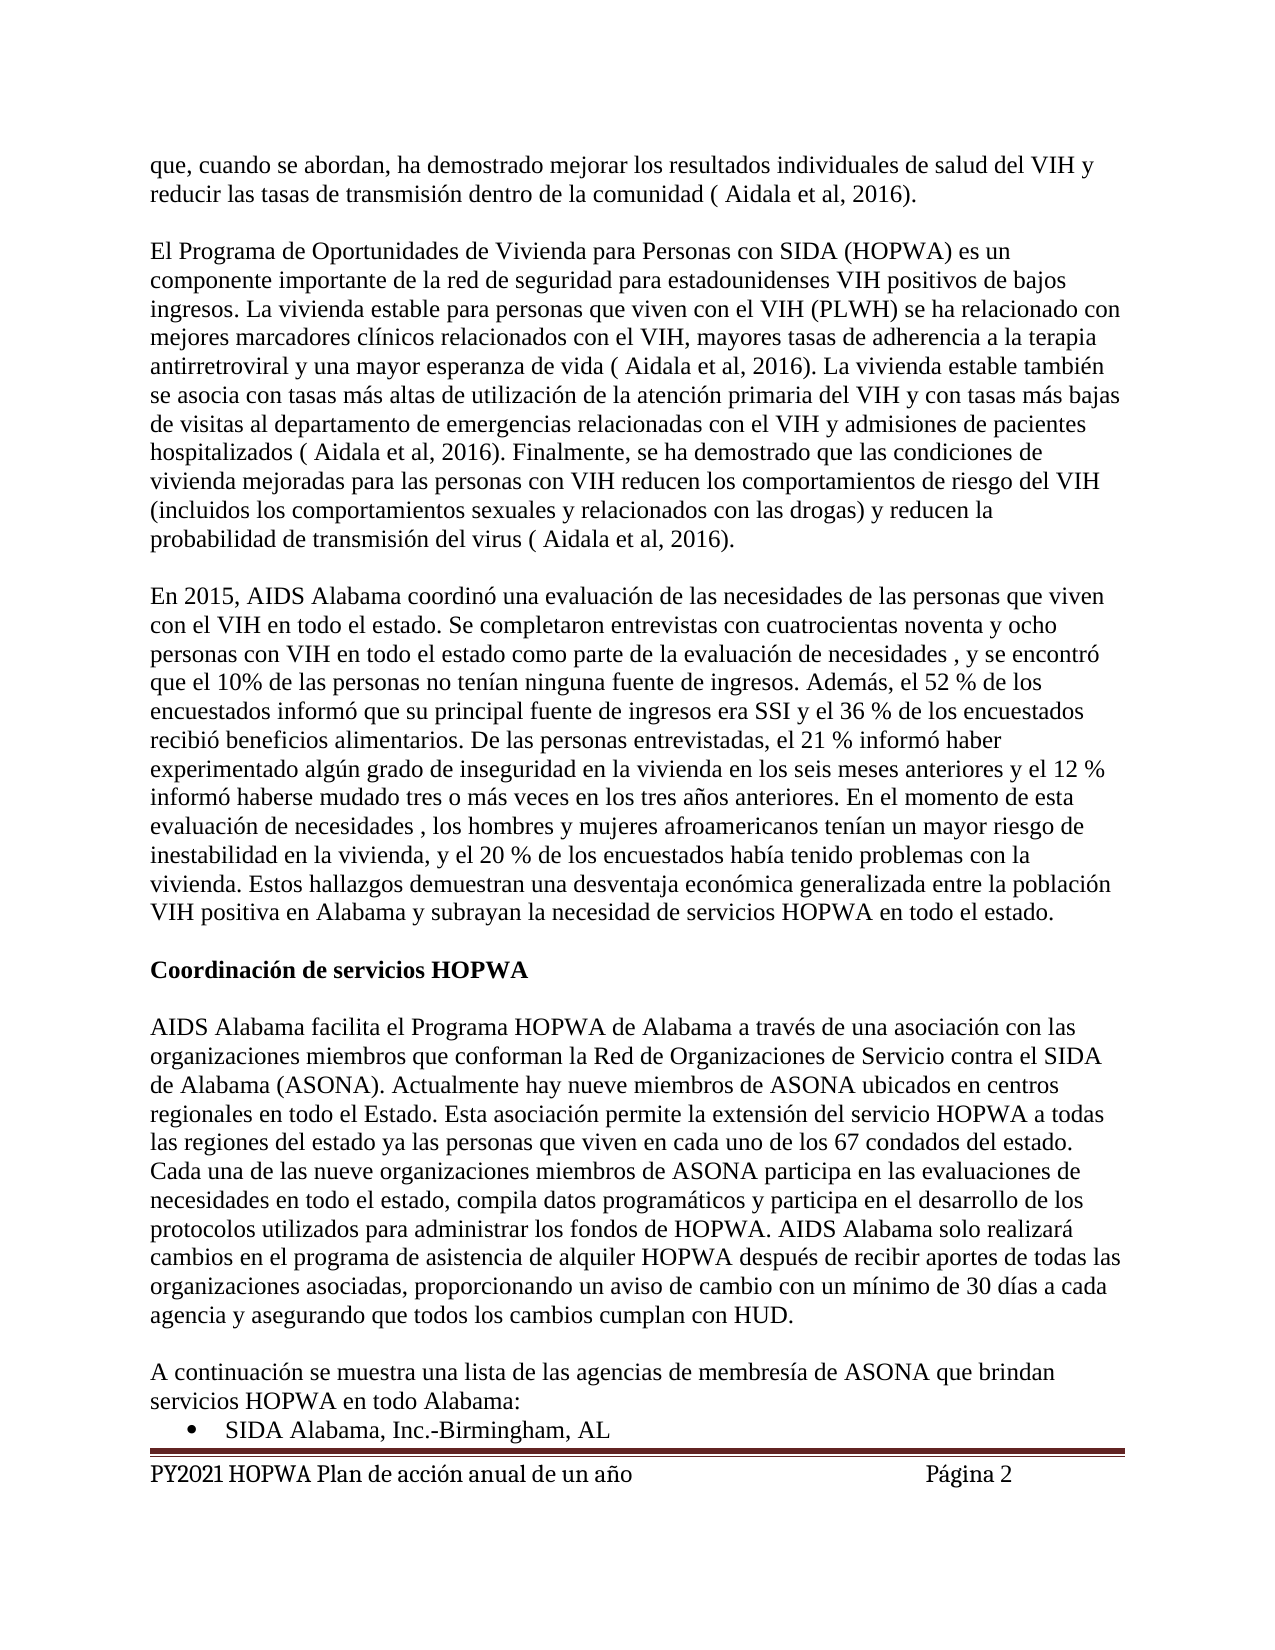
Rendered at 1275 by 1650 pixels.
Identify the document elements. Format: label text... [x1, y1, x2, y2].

text AIDS Alabama facilita el Programa HOPWA de Alabama a través de una asociación con las organizaciones miembros que conforman la Red de Organizaciones de Servicio contra el SIDA de Alabama (ASONA). Actualmente hay nueve miembros de ASONA ubicados en centros regionales en todo el Estado. Esta asociación permite la extensión del servicio HOPWA a todas las regiones del estado ya las personas que viven en cada uno de los 67 condados del estado. Cada una de las nueve organizaciones miembros de ASONA participa en las evaluaciones de necesidades en todo el estado, compila datos programáticos y participa en el desarrollo de los protocolos utilizados para administrar los fondos de HOPWA. AIDS Alabama solo realizará cambios en el programa de asistencia de alquiler HOPWA después de recibir aportes de todas las organizaciones asociadas, proporcionando un aviso de cambio con un mínimo de 30 días a cada agencia y asegurando que todos los cambios cumplan con HUD. [150, 1012, 1125, 1329]
list SIDA Alabama, Inc.-Birmingham, AL [187, 1415, 1125, 1444]
text A continuación se muestra una lista de las agencias de membresía de ASONA que brindan servicios HOPWA en todo Alabama: [150, 1357, 1125, 1415]
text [150, 150, 1125, 207]
text En 2015, AIDS Alabama coordinó una evaluación de las necesidades de las personas que viven con el VIH en todo el estado. Se completaron entrevistas con cuatrocientas noventa y ocho personas con VIH en todo el estado como parte de la evaluación de necesidades , y se encontró que el 10% de las personas no tenían ninguna fuente de ingresos. Además, el 52 % de los encuestados informó que su principal fuente de ingresos era SSI y el 36 % de los encuestados recibió beneficios alimentarios. De las personas entrevistadas, el 21 % informó haber experimentado algún grado de inseguridad en la vivienda en los seis meses anteriores y el 12 % informó haberse mudado tres o más veces en los tres años anteriores. En el momento de esta evaluación de necesidades , los hombres y mujeres afroamericanos tenían un mayor riesgo de inestabilidad en la vivienda, y el 20 % de los encuestados había tenido problemas con la vivienda. Estos hallazgos demuestran una desventaja económica generalizada entre la población VIH positiva en Alabama y subrayan la necesidad de servicios HOPWA en todo el estado. [150, 581, 1125, 926]
text Coordinación de servicios HOPWA [150, 955, 1125, 984]
text El Programa de Oportunidades de Vivienda para Personas con SIDA (HOPWA) es un componente importante de la red de seguridad para estadounidenses VIH positivos de bajos ingresos. La vivienda estable para personas que viven con el VIH (PLWH) se ha relacionado con mejores marcadores clínicos relacionados con el VIH, mayores tasas de adherencia a la terapia antirretroviral y una mayor esperanza de vida ( Aidala et al, 2016). La vivienda estable también se asocia con tasas más altas de utilización de la atención primaria del VIH y con tasas más bajas de visitas al departamento de emergencias relacionadas con el VIH y admisiones de pacientes hospitalizados ( Aidala et al, 2016). Finalmente, se ha demostrado que las condiciones de vivienda mejoradas para las personas con VIH reducen los comportamientos de riesgo del VIH (incluidos los comportamientos sexuales y relacionados con las drogas) y reducen la probabilidad de transmisión del virus ( Aidala et al, 2016). [150, 236, 1125, 552]
